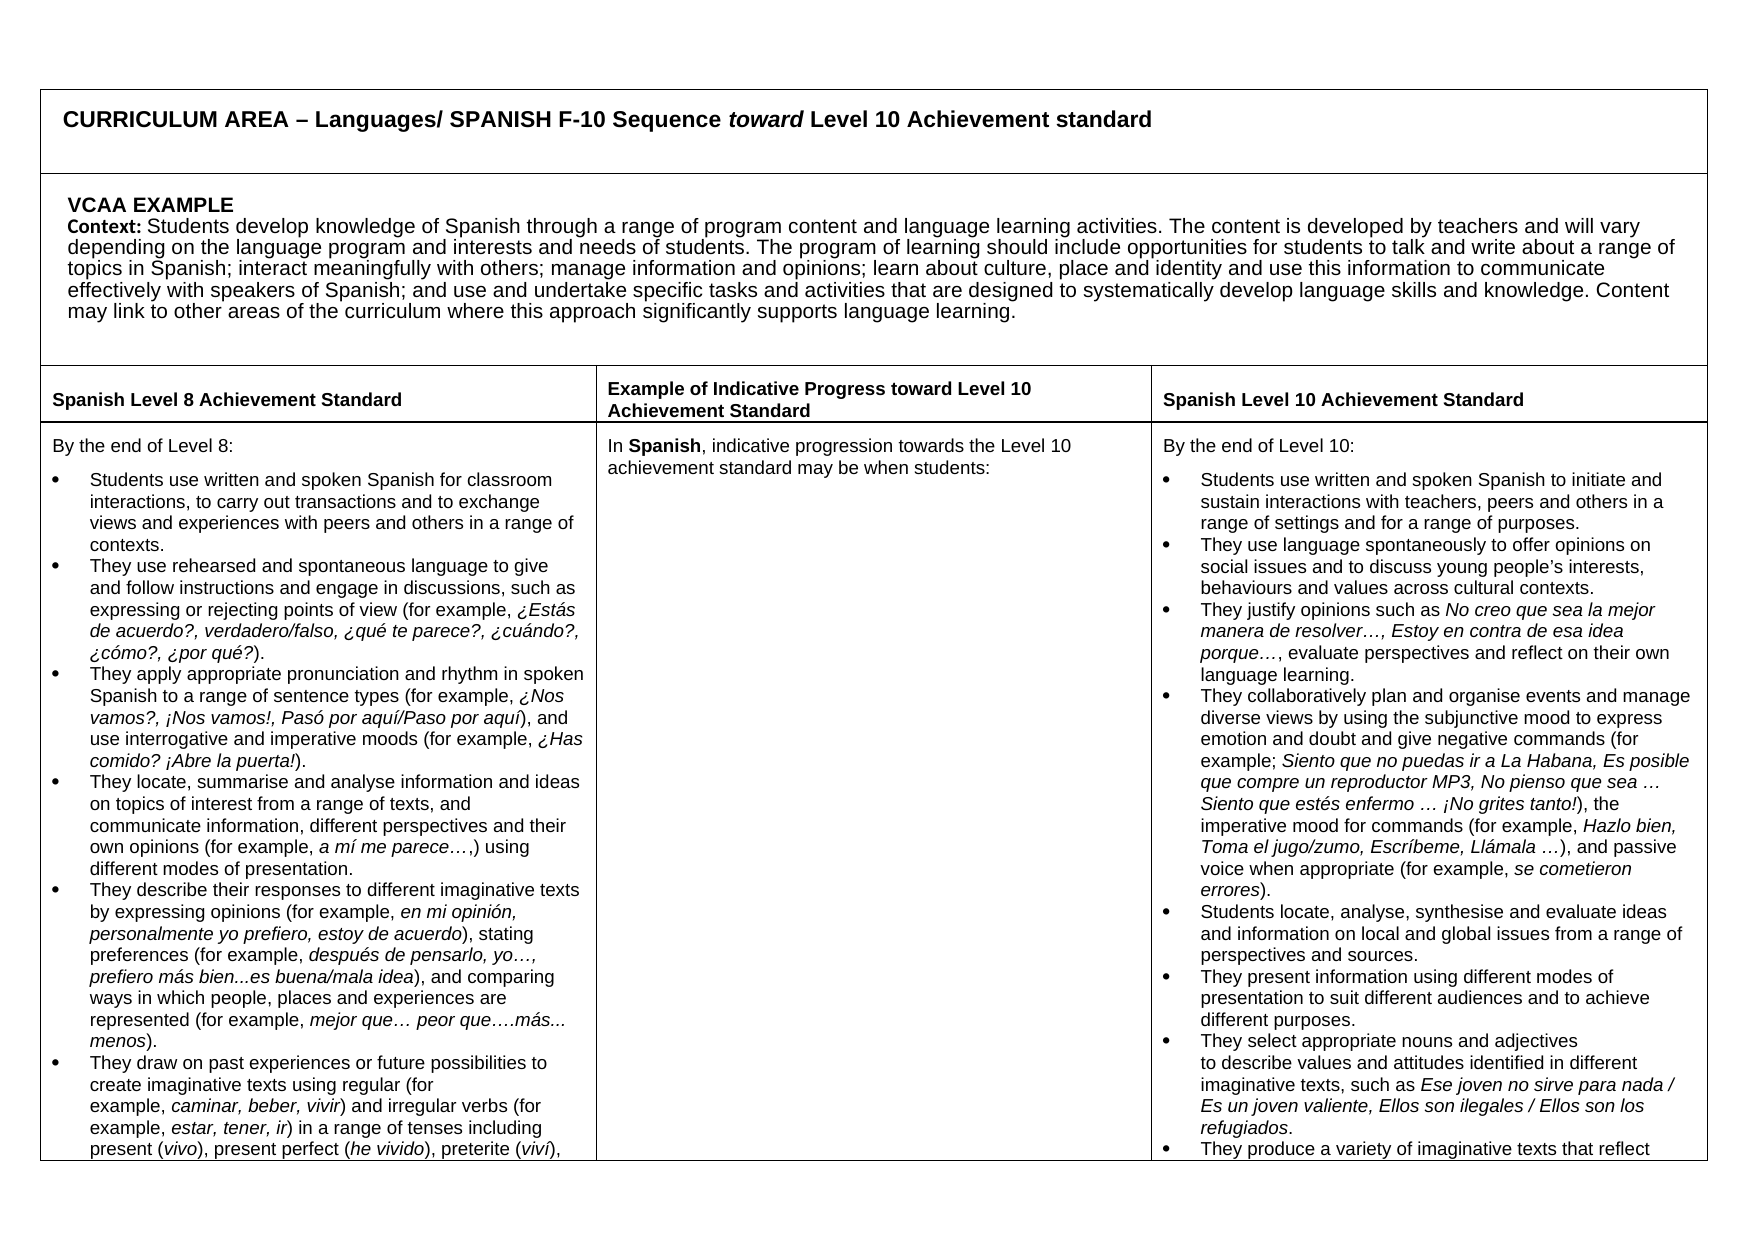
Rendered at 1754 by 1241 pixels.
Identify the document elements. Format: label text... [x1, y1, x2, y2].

table_cell VCAA EXAMPLE Context: Students develop knowledge of Spanish through a range of program content and language learning activities. The content is developed by teachers and will vary depending on the language program and interests and needs of students. The program of learning should include opportunities for students to talk and write about a range of topics in Spanish; interact meaningfully with others; manage information and opinions; learn about culture, place and identity and use this information to communicate effectively with speakers of Spanish; and use and undertake specific tasks and activities that are designed to systematically develop language skills and knowledge. Content may link to other areas of the curriculum where this approach significantly supports language learning. [41, 174, 1707, 365]
table_cell Spanish Level 10 Achievement Standard [1152, 366, 1707, 421]
table_cell Spanish Level 8 Achievement Standard [41, 366, 596, 421]
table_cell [41, 423, 596, 1160]
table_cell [597, 423, 1151, 1160]
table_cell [1152, 423, 1707, 1160]
table_cell Example of Indicative Progress toward Level 10 Achievement Standard [597, 366, 1151, 421]
table_header CURRICULUM AREA – Languages/ SPANISH F-10 Sequence toward Level 10 Achievement standard [41, 90, 1707, 173]
